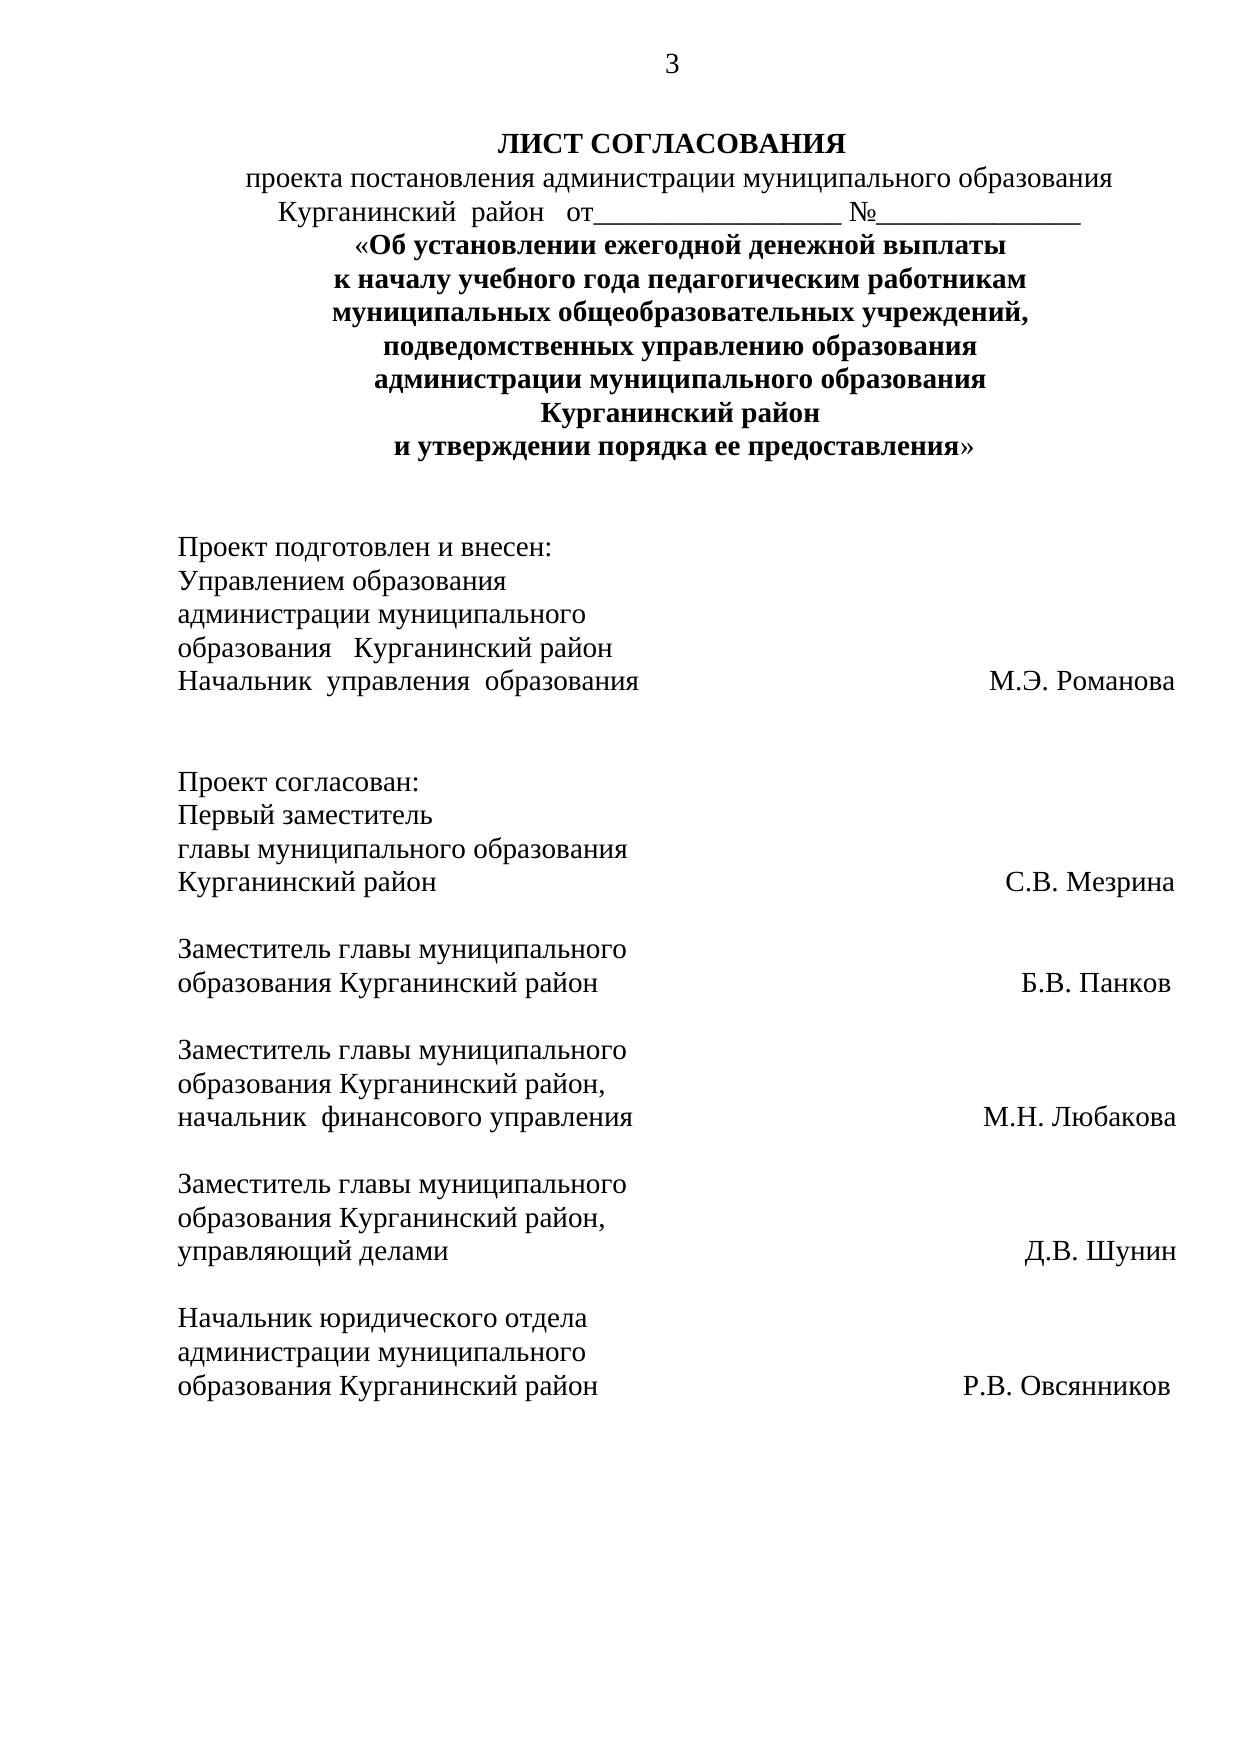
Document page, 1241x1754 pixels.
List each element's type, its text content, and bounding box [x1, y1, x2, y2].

text образования Курганинский район Б.В. Панков [177, 965, 1178, 999]
text образования Курганинский район, [177, 1200, 1178, 1233]
text Начальник юридического отдела [177, 1301, 1178, 1334]
text начальник финансового управления М.Н. Любакова [177, 1099, 1178, 1133]
text Первый заместитель [177, 797, 1178, 831]
text администрации муниципального [177, 1334, 1178, 1368]
text управляющий делами Д.В. Шунин [177, 1233, 1178, 1267]
text образования Курганинский район [177, 630, 1181, 663]
text Проект согласован: [177, 764, 1178, 797]
text Курганинский район [179, 395, 1181, 428]
text Управлением образования [177, 563, 1181, 596]
text образования Курганинский район Р.В. Овсянников [177, 1368, 1178, 1401]
text к началу учебного года педагогическим работникам [179, 261, 1181, 294]
text подведомственных управлению образования [179, 328, 1181, 361]
text Заместитель главы муниципального [177, 932, 1178, 965]
text «Об установлении ежегодной денежной выплаты [179, 227, 1181, 261]
text образования Курганинский район, [177, 1066, 1178, 1099]
text Заместитель главы муниципального [177, 1166, 1178, 1200]
text Начальник управления образования М.Э. Романова [177, 663, 1181, 697]
text муниципальных общеобразовательных учреждений, [179, 294, 1181, 328]
text администрации муниципального [177, 596, 1181, 630]
text Заместитель главы муниципального [177, 1032, 1178, 1066]
text ЛИСТ СОГЛАСОВАНИЯ [177, 127, 1181, 160]
text главы муниципального образования [177, 831, 1178, 864]
text Проект подготовлен и внесен: [177, 529, 1181, 563]
text и утверждении порядка ее предоставления» [179, 428, 1181, 462]
text проекта постановления администрации муниципального образования Курганинский район от_________________ №______________ [177, 160, 1181, 227]
text Курганинский район С.В. Мезрина [177, 864, 1178, 898]
text администрации муниципального образования [179, 361, 1181, 395]
